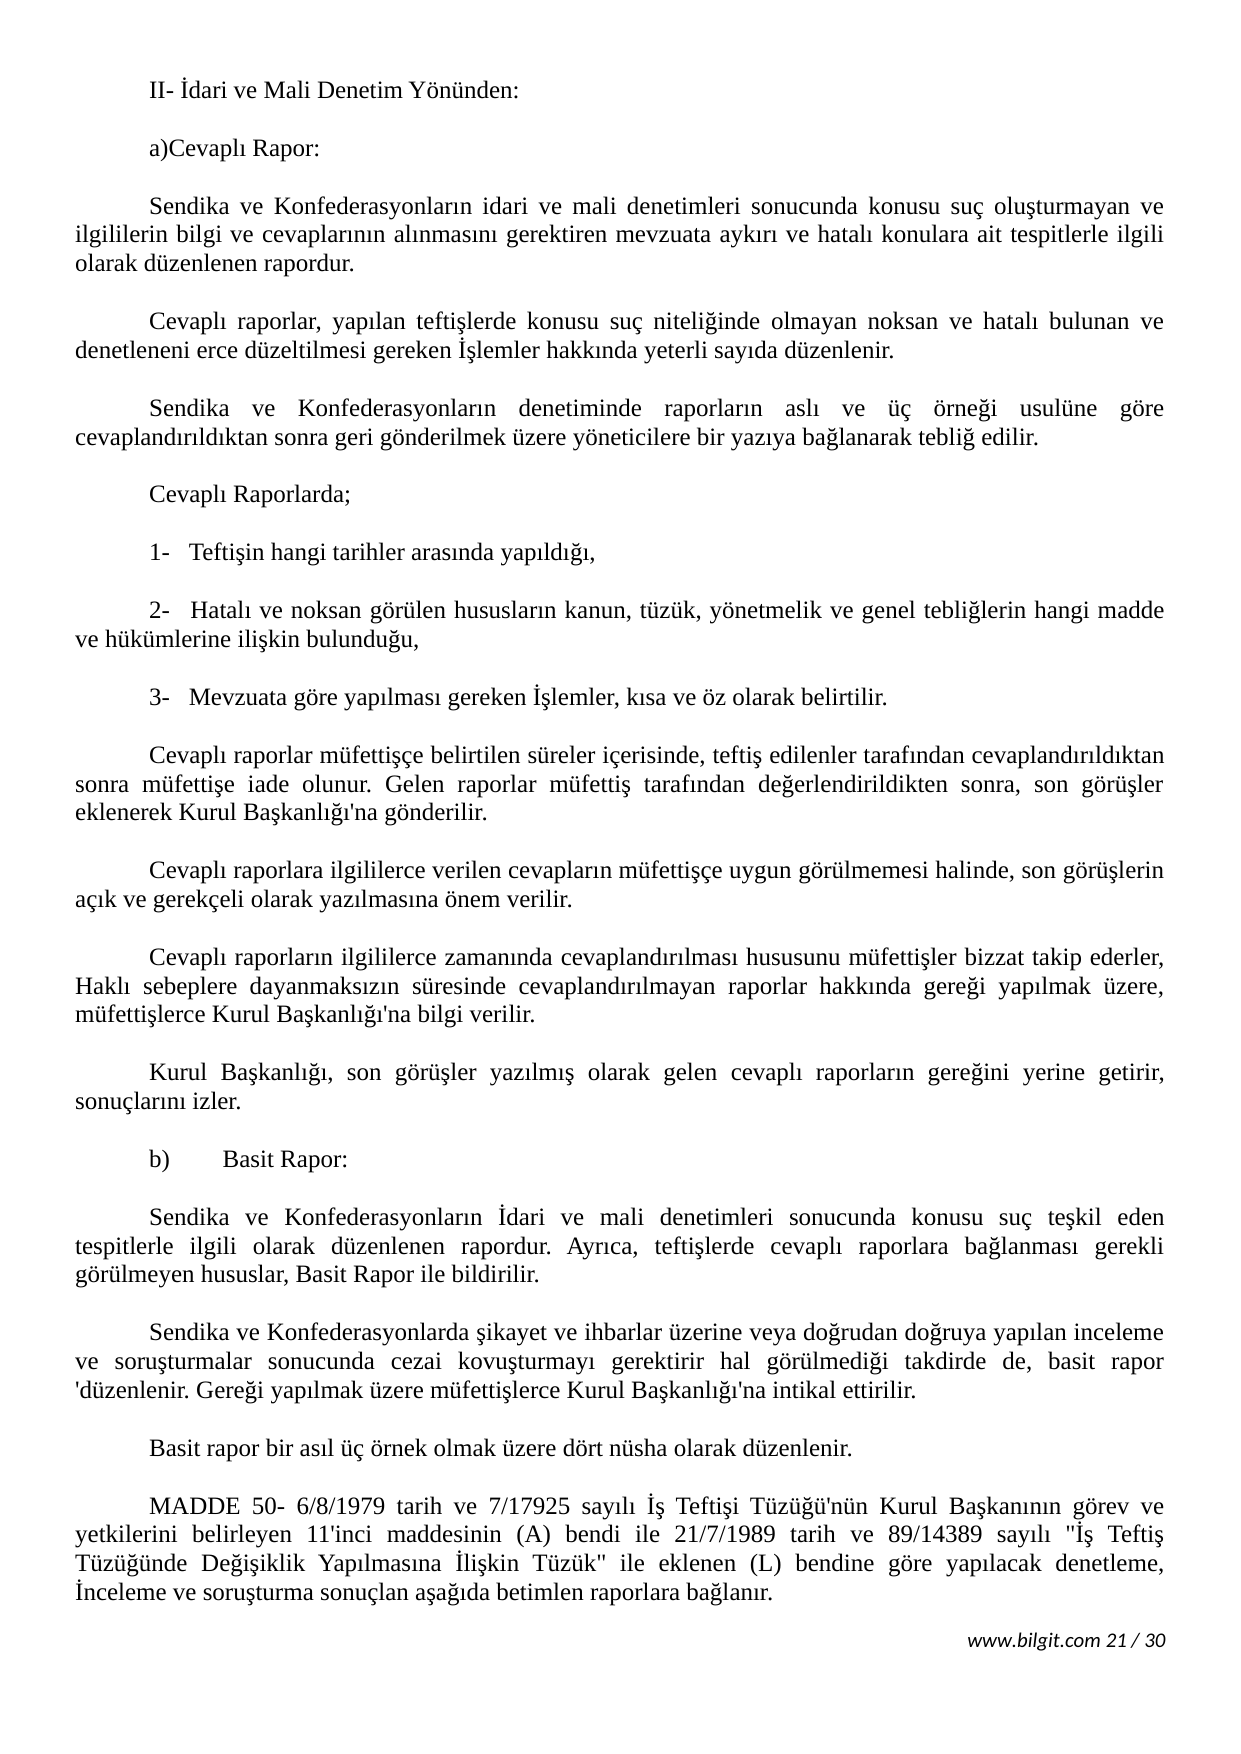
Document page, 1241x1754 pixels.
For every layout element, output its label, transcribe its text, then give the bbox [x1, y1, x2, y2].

text Cevaplı raporların ilgililerce zamanında cevaplandırılması hususunu müfettişler bizzat takip ederler, Haklı sebeplere dayanmaksızın süresinde cevaplandırılmayan raporlar hakkında gereği yapılmak üzere, müfettişlerce Kurul Başkanlığı'na bilgi verilir. [75, 942, 1165, 1028]
text Sendika ve Konfederasyonların idari ve mali denetimleri sonucunda konusu suç oluşturmayan ve ilgililerin bilgi ve cevaplarının alınmasını gerektiren mevzuata aykırı ve hatalı konulara ait tespitlerle ilgili olarak düzenlenen rapordur. [75, 191, 1165, 277]
text Sendika ve Konfederasyonlarda şikayet ve ihbarlar üzerine veya doğrudan doğruya yapılan inceleme ve soruşturmalar sonucunda cezai kovuşturmayı gerektirir hal görülmediği takdirde de, basit rapor 'düzenlenir. Gereği yapılmak üzere müfettişlerce Kurul Başkanlığı'na intikal ettirilir. [75, 1317, 1165, 1404]
text 3- Mevzuata göre yapılması gereken İşlemler, kısa ve öz olarak belirtilir. [75, 682, 1165, 711]
text Cevaplı raporlara ilgililerce verilen cevapların müfettişçe uygun görülmemesi halinde, son görüşlerin açık ve gerekçeli olarak yazılmasına önem verilir. [75, 855, 1165, 913]
text Cevaplı raporlar müfettişçe belirtilen süreler içerisinde, teftiş edilenler tarafından cevaplandırıldıktan sonra müfettişe iade olunur. Gelen raporlar müfettiş tarafından değerlendirildikten sonra, son görüşler eklenerek Kurul Başkanlığı'na gönderilir. [75, 740, 1165, 826]
text a)Cevaplı Rapor: [75, 133, 1165, 162]
text Kurul Başkanlığı, son görüşler yazılmış olarak gelen cevaplı raporların gereğini yerine getirir, sonuçlarını izler. [75, 1057, 1165, 1115]
text b) Basit Rapor: [75, 1144, 1165, 1173]
text Basit rapor bir asıl üç örnek olmak üzere dört nüsha olarak düzenlenir. [75, 1433, 1165, 1462]
text 1- Teftişin hangi tarihler arasında yapıldığı, [75, 537, 1165, 566]
text II- İdari ve Mali Denetim Yönünden: [75, 75, 1165, 104]
text MADDE 50- 6/8/1979 tarih ve 7/17925 sayılı İş Teftişi Tüzüğü'nün Kurul Başkanının görev ve yetkilerini belirleyen 11'inci maddesinin (A) bendi ile 21/7/1989 tarih ve 89/14389 sayılı "İş Teftiş Tüzüğünde Değişiklik Yapılmasına İlişkin Tüzük" ile eklenen (L) bendine göre yapılacak denetleme, İnceleme ve soruşturma sonuçlan aşağıda betimlen raporlara bağlanır. [75, 1491, 1165, 1606]
text Sendika ve Konfederasyonların denetiminde raporların aslı ve üç örneği usulüne göre cevaplandırıldıktan sonra geri gönderilmek üzere yöneticilere bir yazıya bağlanarak tebliğ edilir. [75, 393, 1165, 450]
text Cevaplı raporlar, yapılan teftişlerde konusu suç niteliğinde olmayan noksan ve hatalı bulunan ve denetleneni erce düzeltilmesi gereken İşlemler hakkında yeterli sayıda düzenlenir. [75, 306, 1165, 364]
text Cevaplı Raporlarda; [75, 479, 1165, 508]
text 2- Hatalı ve noksan görülen hususların kanun, tüzük, yönetmelik ve genel tebliğlerin hangi madde ve hükümlerine ilişkin bulunduğu, [75, 595, 1165, 653]
text Sendika ve Konfederasyonların İdari ve mali denetimleri sonucunda konusu suç teşkil eden tespitlerle ilgili olarak düzenlenen rapordur. Ayrıca, teftişlerde cevaplı raporlara bağlanması gerekli görülmeyen hususlar, Basit Rapor ile bildirilir. [75, 1202, 1165, 1288]
